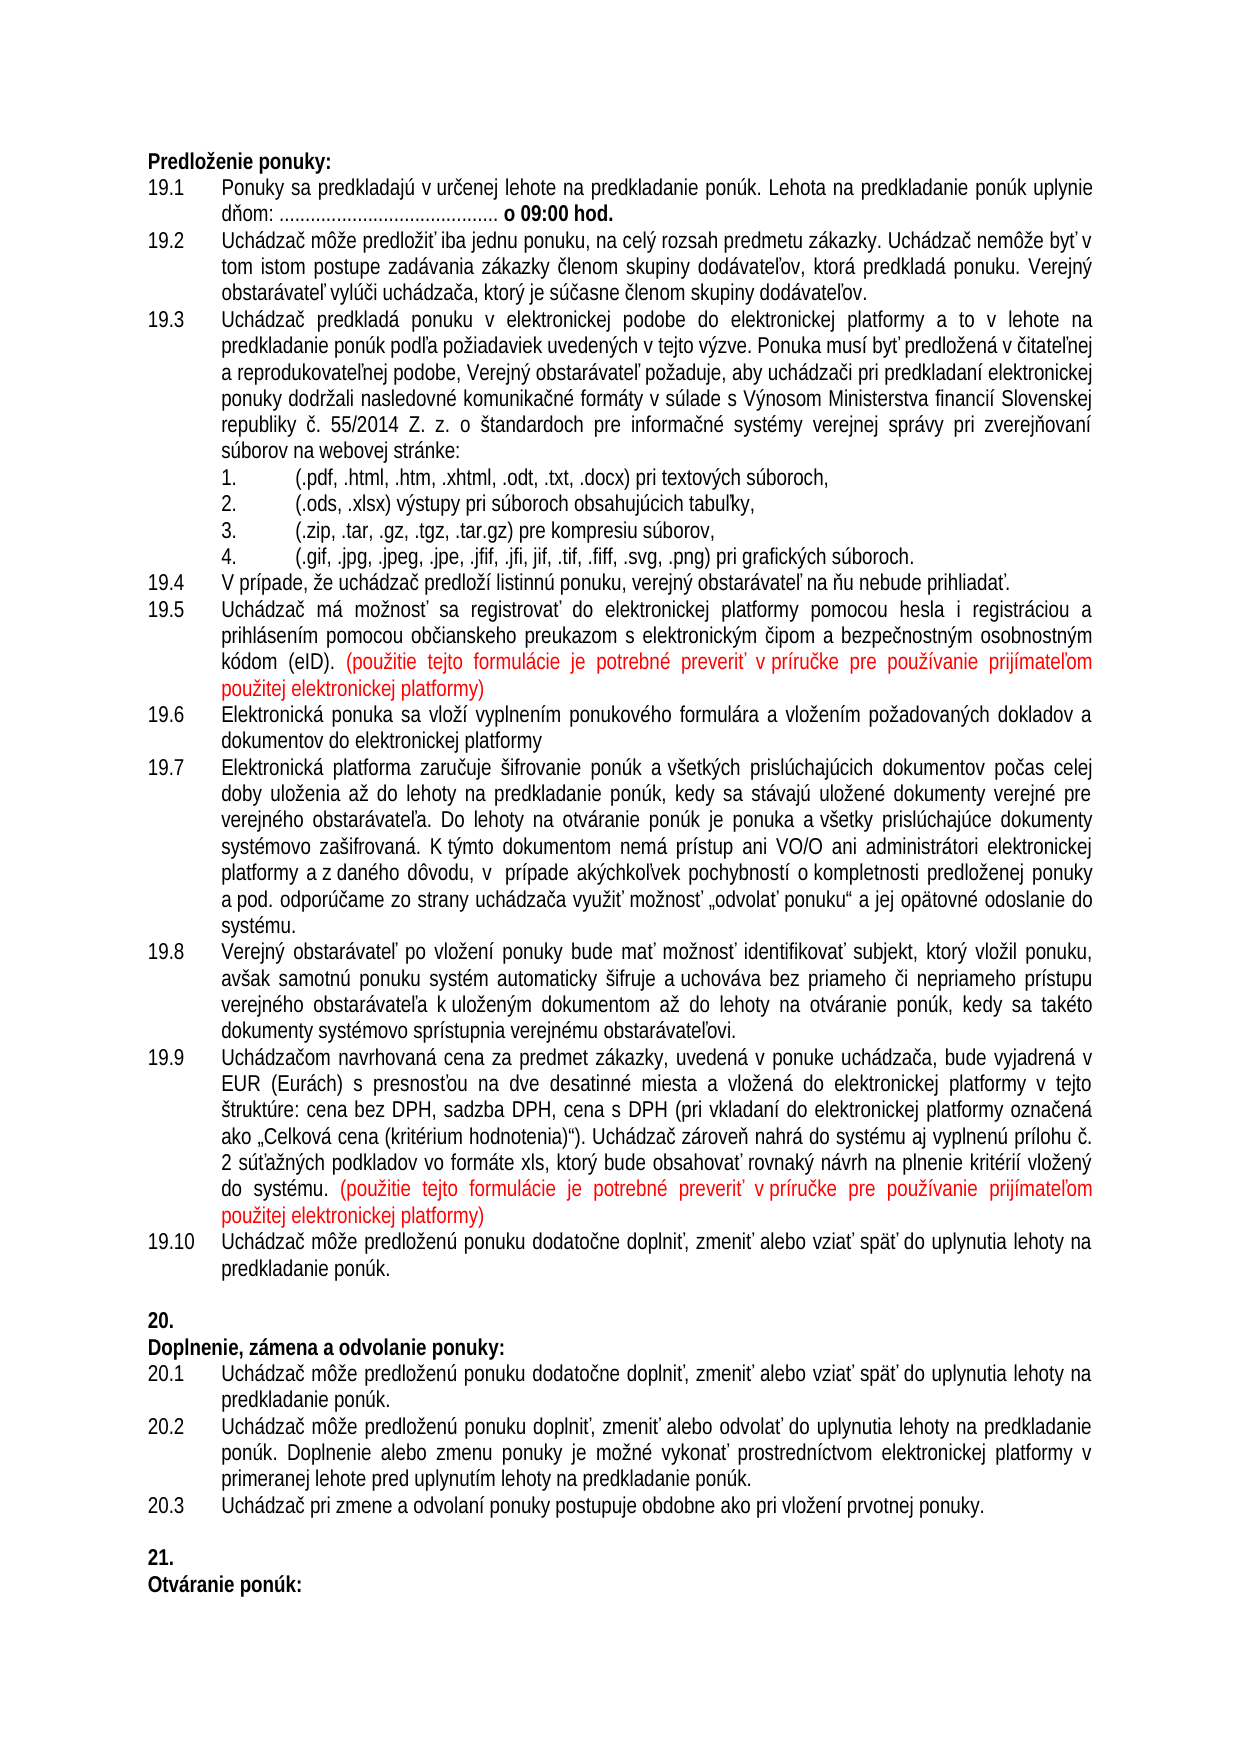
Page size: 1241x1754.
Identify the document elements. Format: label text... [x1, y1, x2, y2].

text 19.9 Uchádzačom navrhovaná cena za predmet zákazky, uvedená v ponuke uchádzača, bude vyjadrená v EUR (Eurách) s presnosťou na dve desatinné miesta a vložená do elektronickej platformy v tejto štruktúre: cena bez DPH, sadzba DPH, cena s DPH (pri vkladaní do elektronickej platformy označená ako „Celková cena (kritérium hodnotenia)“). Uchádzač zároveň nahrá do systému aj vyplnenú prílohu č. 2 súťažných podkladov vo formáte xls, ktorý bude obsahovať rovnaký návrh na plnenie kritérií vložený do systému. (použitie tejto formulácie je potrebné preveriť v príručke pre používanie prijímateľom použitej elektronickej platformy) [148, 1044, 1093, 1228]
text 2. (.ods, .xlsx) výstupy pri súboroch obsahujúcich tabuľky, [148, 490, 1093, 517]
text Doplnenie, zámena a odvolanie ponuky: [148, 1333, 1093, 1360]
text 20.3 Uchádzač pri zmene a odvolaní ponuky postupuje obdobne ako pri vložení prvotnej ponuky. [148, 1492, 1093, 1518]
list 19.2 Uchádzač môže predložiť iba jednu ponuku, na celý rozsah predmetu zákazky. Uchádzač nemôže byť v tom istom postupe zadávania zákazky členom skupiny dodávateľov, ktorá predkladá ponuku. Verejný obstarávateľ vylúči uchádzača, ktorý je súčasne členom skupiny dodávateľov. [148, 227, 1093, 306]
text Otváranie ponúk: [148, 1571, 1093, 1597]
text 4. (.gif, .jpg, .jpeg, .jpe, .jfif, .jfi, jif, .tif, .fiff, .svg, .png) pri grafických súboroch. [148, 543, 1093, 569]
text 19.4 V prípade, že uchádzač predloží listinnú ponuku, verejný obstarávateľ na ňu nebude prihliadať. [148, 569, 1093, 596]
text 19.7 Elektronická platforma zaručuje šifrovanie ponúk a všetkých prislúchajúcich dokumentov počas celej doby uloženia až do lehoty na predkladanie ponúk, kedy sa stávajú uložené dokumenty verejné pre verejného obstarávateľa. Do lehoty na otváranie ponúk je ponuka a všetky prislúchajúce dokumenty systémovo zašifrovaná. K týmto dokumentom nemá prístup ani VO/O ani administrátori elektronickej platformy a z daného dôvodu, v prípade akýchkoľvek pochybností o kompletnosti predloženej ponuky a pod. odporúčame zo strany uchádzača využiť možnosť „odvolať ponuku“ a jej opätovné odoslanie do systému. [148, 754, 1093, 938]
text 20.2 Uchádzač môže predloženú ponuku doplniť, zmeniť alebo odvolať do uplynutia lehoty na predkladanie ponúk. Doplnenie alebo zmenu ponuky je možné vykonať prostredníctvom elektronickej platformy v primeranej lehote pred uplynutím lehoty na predkladanie ponúk. [148, 1413, 1093, 1492]
text 20.1 Uchádzač môže predloženú ponuku dodatočne doplniť, zmeniť alebo vziať späť do uplynutia lehoty na predkladanie ponúk. [148, 1360, 1093, 1413]
text 19.10 Uchádzač môže predloženú ponuku dodatočne doplniť, zmeniť alebo vziať späť do uplynutia lehoty na predkladanie ponúk. [148, 1228, 1093, 1281]
text 19.5 Uchádzač má možnosť sa registrovať do elektronickej platformy pomocou hesla i registráciou a prihlásením pomocou občianskeho preukazom s elektronickým čipom a bezpečnostným osobnostným kódom (eID). (použitie tejto formulácie je potrebné preveriť v príručke pre používanie prijímateľom použitej elektronickej platformy) [148, 596, 1093, 701]
text 19.6 Elektronická ponuka sa vloží vyplnením ponukového formulára a vložením požadovaných dokladov a dokumentov do elektronickej platformy [148, 701, 1093, 754]
text 1. (.pdf, .html, .htm, .xhtml, .odt, .txt, .docx) pri textových súboroch, [148, 464, 1093, 490]
text 19.8 Verejný obstarávateľ po vložení ponuky bude mať možnosť identifikovať subjekt, ktorý vložil ponuku, avšak samotnú ponuku systém automaticky šifruje a uchováva bez priameho či nepriameho prístupu verejného obstarávateľa k uloženým dokumentom až do lehoty na otváranie ponúk, kedy sa takéto dokumenty systémovo sprístupnia verejnému obstarávateľovi. [148, 938, 1093, 1044]
text 19.1 Ponuky sa predkladajú v určenej lehote na predkladanie ponúk. Lehota na predkladanie ponúk uplynie dňom: .......................................... o 09:00 hod. [148, 174, 1093, 227]
text 19.3 Uchádzač predkladá ponuku v elektronickej podobe do elektronickej platformy a to v lehote na predkladanie ponúk podľa požiadaviek uvedených v tejto výzve. Ponuka musí byť predložená v čitateľnej a reprodukovateľnej podobe, Verejný obstarávateľ požaduje, aby uchádzači pri predkladaní elektronickej ponuky dodržali nasledovné komunikačné formáty v súlade s Výnosom Ministerstva financií Slovenskej republiky č. 55/2014 Z. z. o štandardoch pre informačné systémy verejnej správy pri zverejňovaní súborov na webovej stránke: [148, 306, 1093, 464]
text 3. (.zip, .tar, .gz, .tgz, .tar.gz) pre kompresiu súborov, [148, 517, 1093, 543]
text Predloženie ponuky: [148, 148, 1093, 174]
